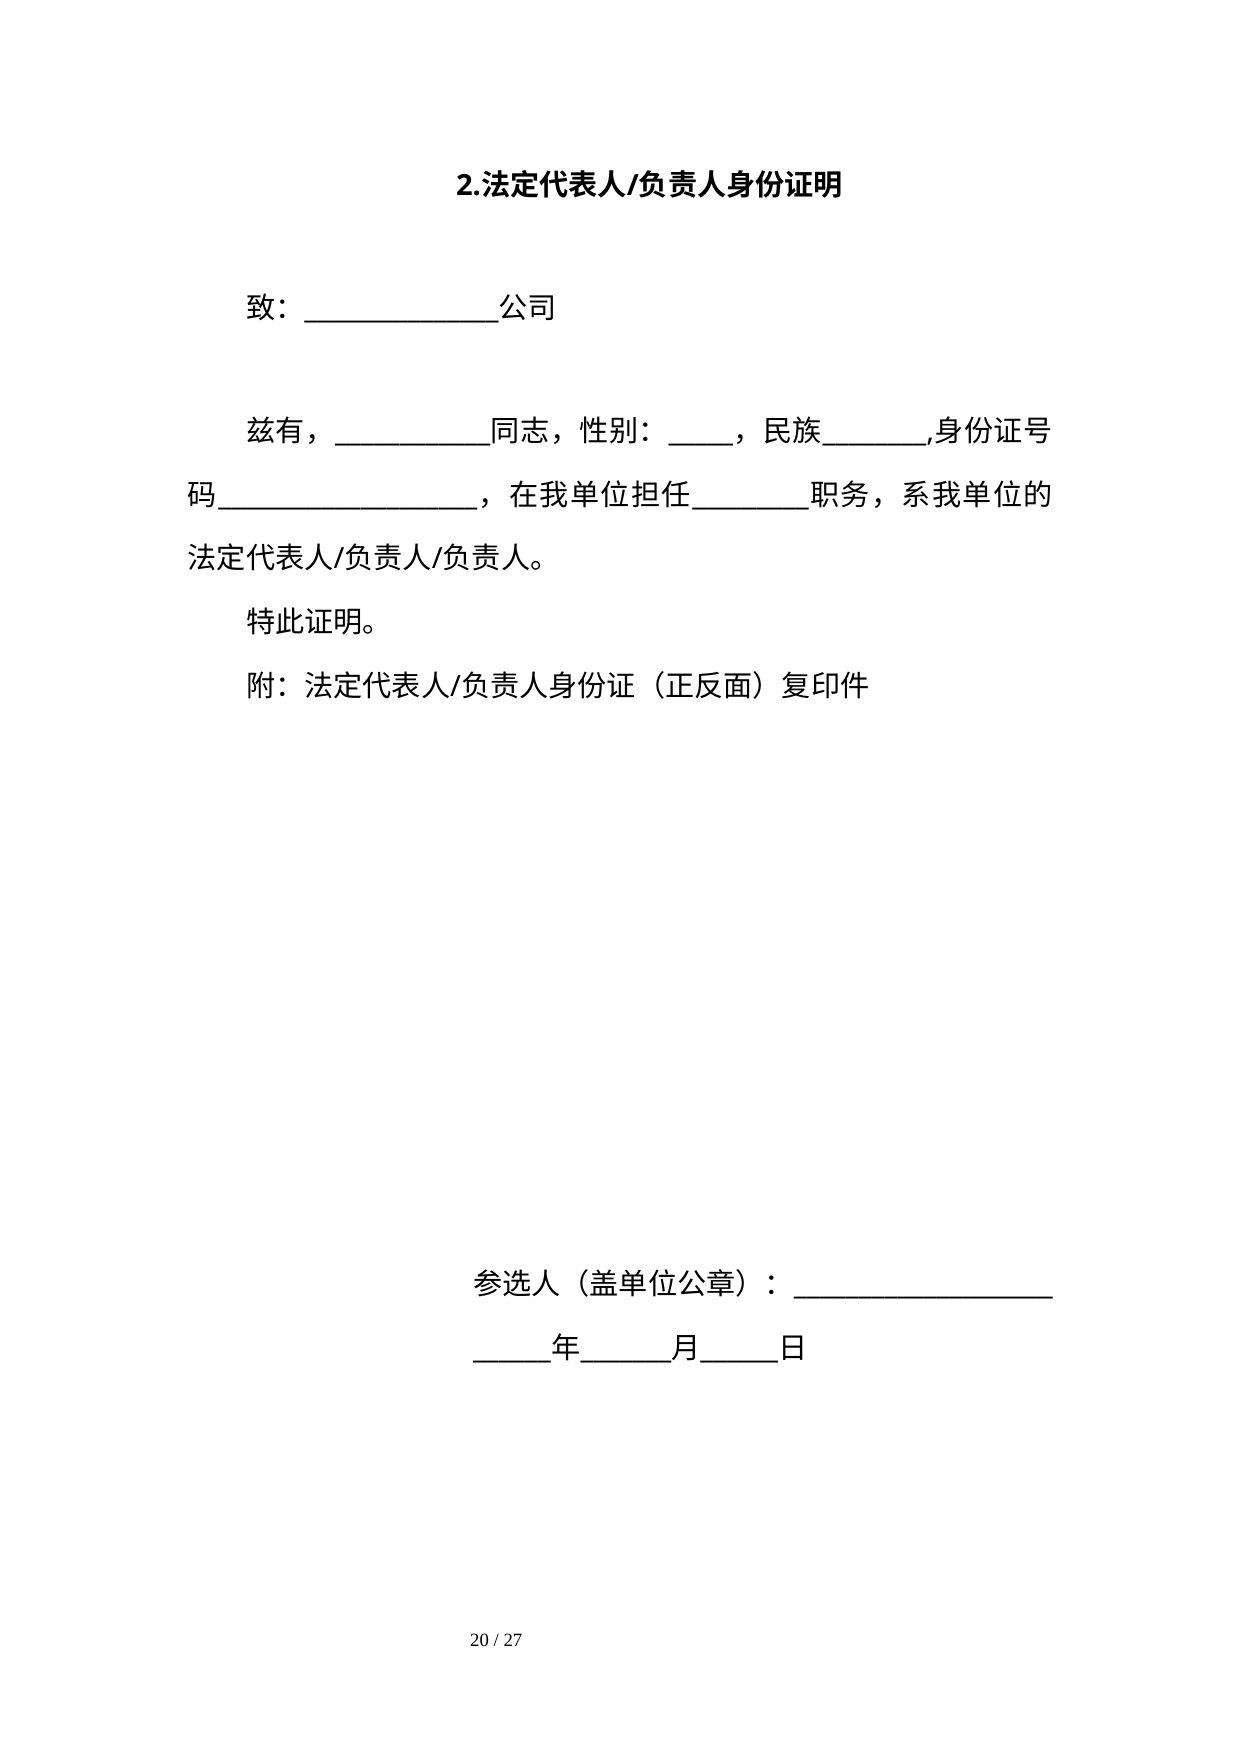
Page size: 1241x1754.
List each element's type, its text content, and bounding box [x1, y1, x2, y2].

text 特此证明。 [187, 599, 1053, 641]
text 致：_______________公司 [187, 285, 1053, 327]
text 参选人（盖单位公章）：____________________ [187, 1261, 1053, 1303]
text 2.法定代表人/负责人身份证明 [187, 162, 1053, 204]
text 兹有，____________同志，性别：_____，民族________,身份证号码____________________，在我单位担任_________职务，系我单位的法定代表人/负责人/负责人。 [187, 408, 1053, 577]
text ______年_______月______日 [187, 1324, 1053, 1367]
text 附：法定代表人/负责人身份证（正反面）复印件 [187, 662, 1053, 704]
